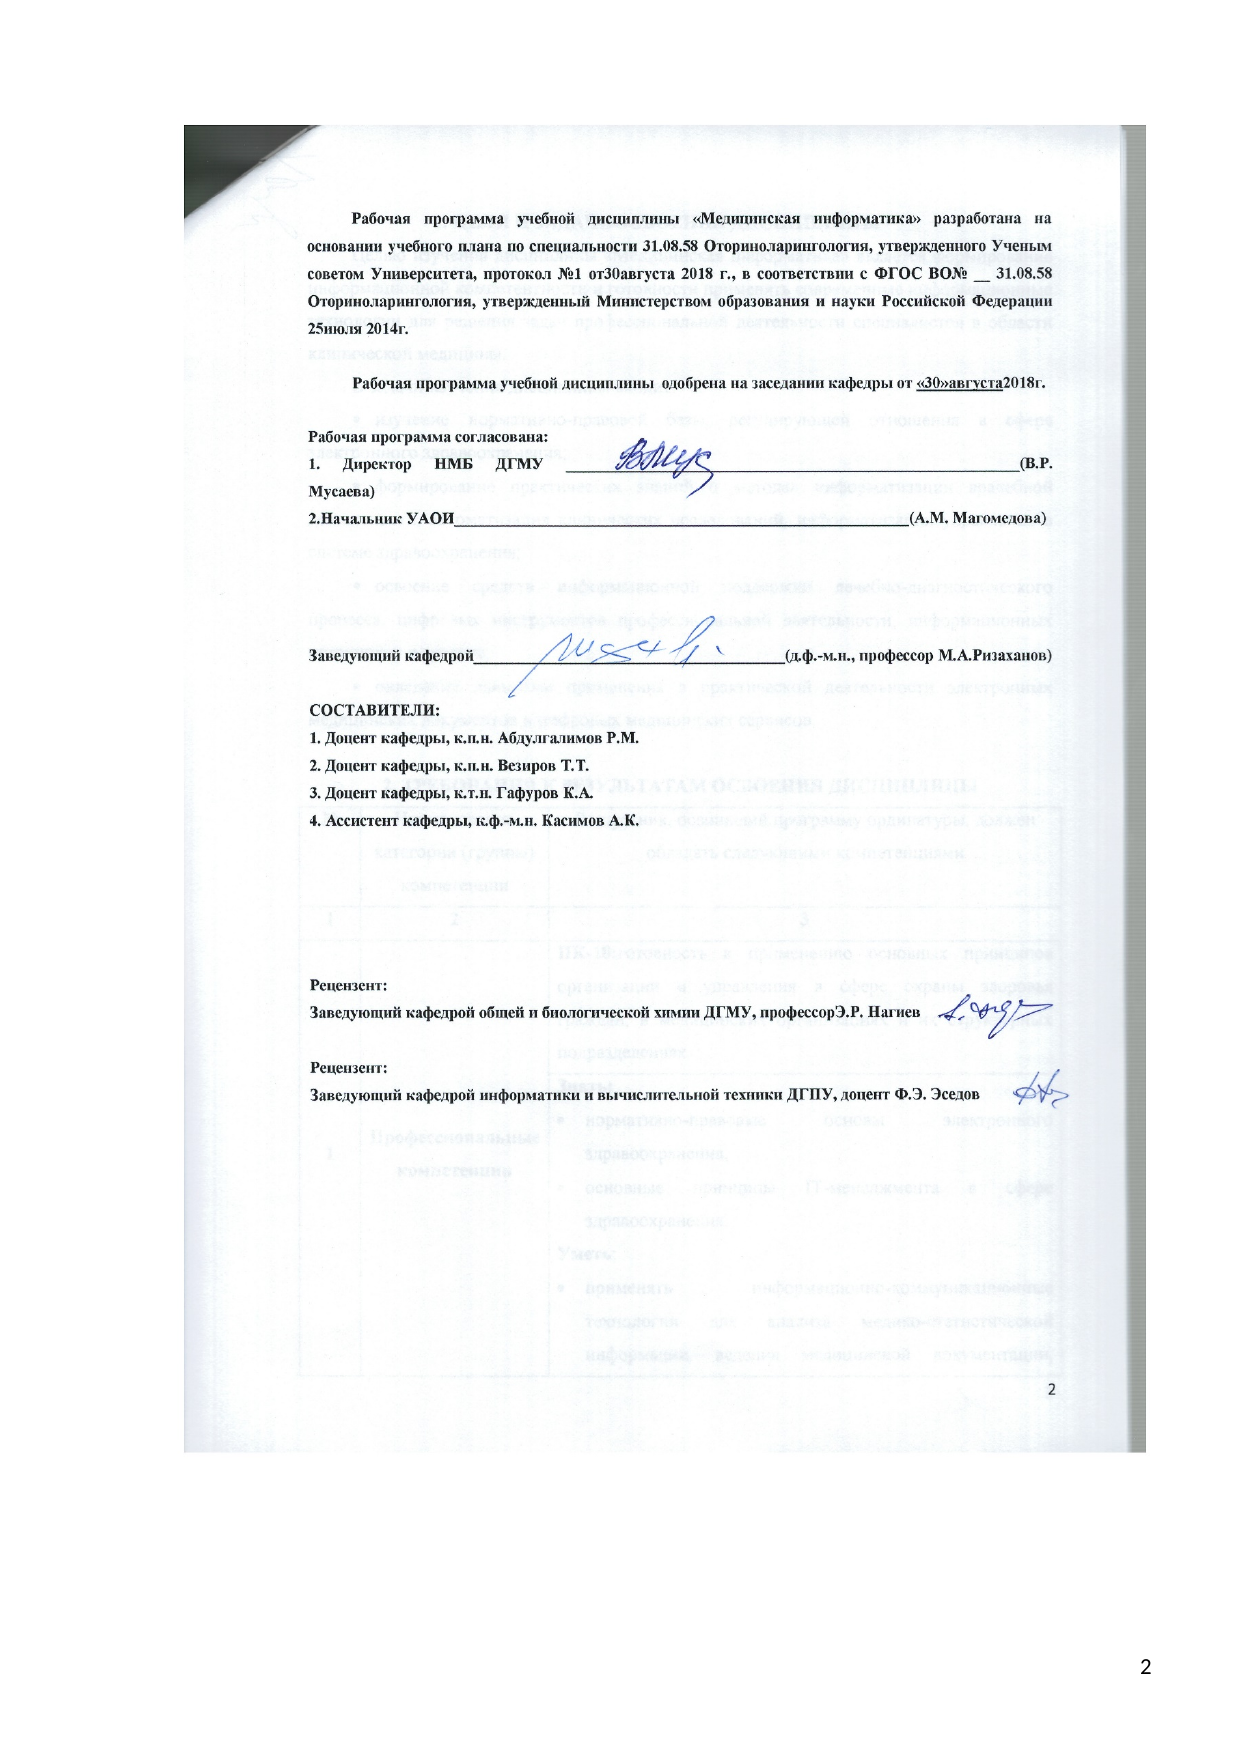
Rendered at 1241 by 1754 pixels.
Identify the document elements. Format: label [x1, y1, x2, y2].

picture [177, 118, 1152, 1459]
